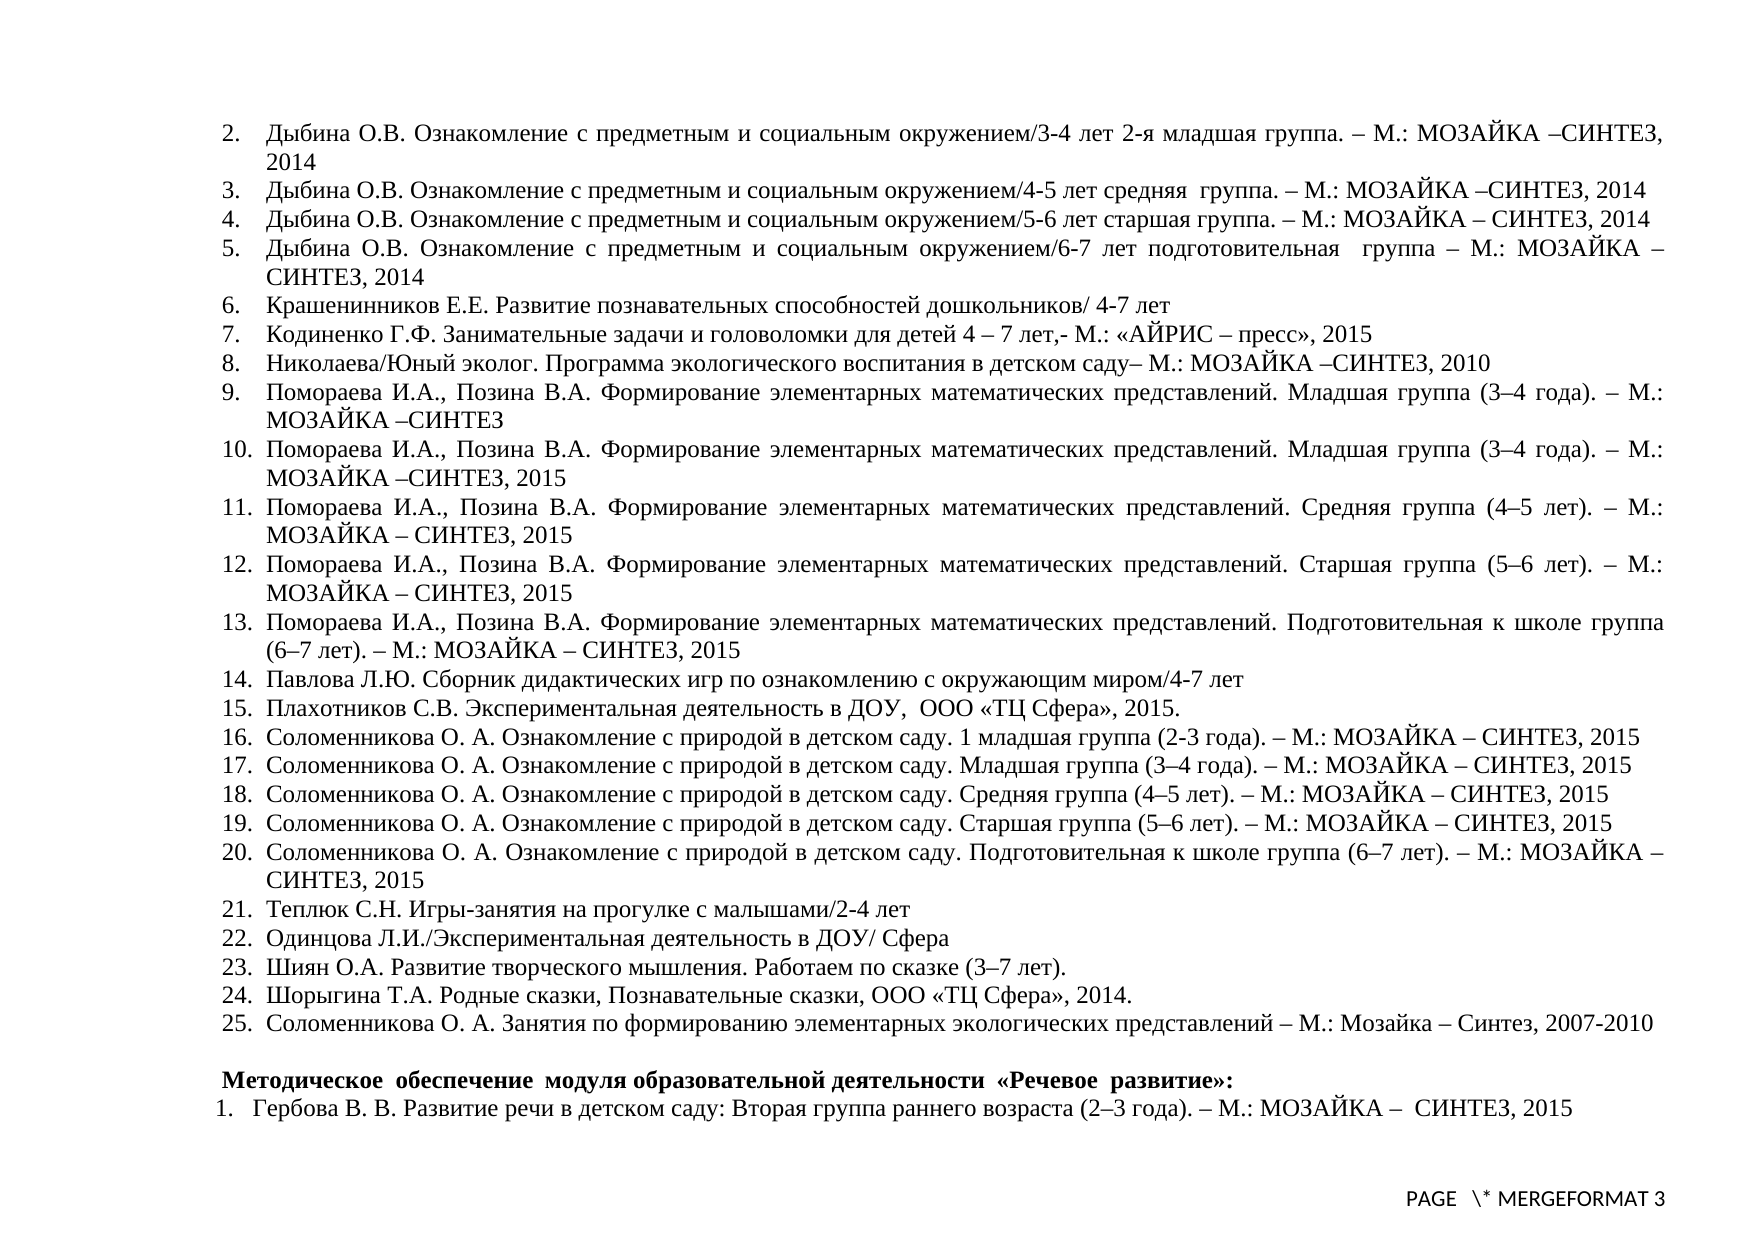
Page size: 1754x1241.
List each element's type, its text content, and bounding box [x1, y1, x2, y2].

list Кодиненко Г.Ф. Занимательные задачи и головоломки для детей 4 – 7 лет,- М.: «АЙРИС – пресс», 2015 [222, 319, 1665, 348]
list Николаева/Юный эколог. Программа экологического воспитания в детском саду– М.: МОЗАЙКА –СИНТЕЗ, 2010 [222, 348, 1665, 377]
list Дыбина О.В. Ознакомление с предметным и социальным окружением/5-6 лет старшая группа. – М.: МОЗАЙКА – СИНТЕЗ, 2014 [222, 204, 1665, 233]
list Шорыгина Т.А. Родные сказки, Познавательные сказки, ООО «ТЦ Сфера», 2014. [222, 981, 1665, 1009]
list Помораева И.А., Позина В.А. Формирование элементарных математических представлений. Старшая группа (5–6 лет). – М.: МОЗАЙКА – СИНТЕЗ, 2015 [222, 549, 1665, 607]
list Соломенникова О. А. Ознакомление с природой в детском саду. 1 младшая группа (2-3 года). – М.: МОЗАЙКА – СИНТЕЗ, 2015 [222, 722, 1665, 751]
list Соломенникова О. А. Ознакомление с природой в детском саду. Средняя группа (4–5 лет). – М.: МОЗАЙКА – СИНТЕЗ, 2015 [222, 779, 1665, 808]
list Шиян О.А. Развитие творческого мышления. Работаем по сказке (3–7 лет). [222, 952, 1665, 981]
list Одинцова Л.И./Экспериментальная деятельность в ДОУ/ Сфера [222, 923, 1665, 952]
list Помораева И.А., Позина В.А. Формирование элементарных математических представлений. Младшая группа (3–4 года). – М.: МОЗАЙКА –СИНТЕЗ [222, 377, 1665, 434]
text Методическое обеспечение модуля образовательной деятельности «Речевое развитие»: [222, 1066, 1665, 1094]
list Соломенникова О. А. Ознакомление с природой в детском саду. Старшая группа (5–6 лет). – М.: МОЗАЙКА – СИНТЕЗ, 2015 [222, 808, 1665, 837]
list Соломенникова О. А. Занятия по формированию элементарных экологических представлений – М.: Мозайка – Синтез, 2007-2010 [222, 1009, 1665, 1037]
list Теплюк С.Н. Игры-занятия на прогулке с малышами/2-4 лет [222, 894, 1665, 923]
list Дыбина О.В. Ознакомление с предметным и социальным окружением/3-4 лет 2-я младшая группа. – М.: МОЗАЙКА –СИНТЕЗ, 2014 [222, 118, 1665, 176]
list Помораева И.А., Позина В.А. Формирование элементарных математических представлений. Младшая группа (3–4 года). – М.: МОЗАЙКА –СИНТЕЗ, 2015 [222, 434, 1665, 492]
list Помораева И.А., Позина В.А. Формирование элементарных математических представлений. Средняя группа (4–5 лет). – М.: МОЗАЙКА – СИНТЕЗ, 2015 [222, 492, 1665, 549]
list Плахотников С.В. Экспериментальная деятельность в ДОУ, ООО «ТЦ Сфера», 2015. [222, 693, 1665, 722]
list Дыбина О.В. Ознакомление с предметным и социальным окружением/4-5 лет средняя группа. – М.: МОЗАЙКА –СИНТЕЗ, 2014 [222, 176, 1665, 204]
list Помораева И.А., Позина В.А. Формирование элементарных математических представлений. Подготовительная к школе группа (6–7 лет). – М.: МОЗАЙКА – СИНТЕЗ, 2015 [222, 607, 1665, 664]
list Дыбина О.В. Ознакомление с предметным и социальным окружением/6-7 лет подготовительная группа – М.: МОЗАЙКА –СИНТЕЗ, 2014 [222, 233, 1665, 291]
list Крашенинников Е.Е. Развитие познавательных способностей дошкольников/ 4-7 лет [222, 291, 1665, 319]
list Соломенникова О. А. Ознакомление с природой в детском саду. Младшая группа (3–4 года). – М.: МОЗАЙКА – СИНТЕЗ, 2015 [222, 751, 1665, 779]
list Гербова В. В. Развитие речи в детском саду: Вторая группа раннего возраста (2–3 года). – М.: МОЗАЙКА – СИНТЕЗ, 2015 [215, 1094, 1665, 1122]
list Соломенникова О. А. Ознакомление с природой в детском саду. Подготовительная к школе группа (6–7 лет). – М.: МОЗАЙКА – СИНТЕЗ, 2015 [222, 837, 1665, 894]
list Павлова Л.Ю. Сборник дидактических игр по ознакомлению с окружающим миром/4-7 лет [222, 664, 1665, 693]
